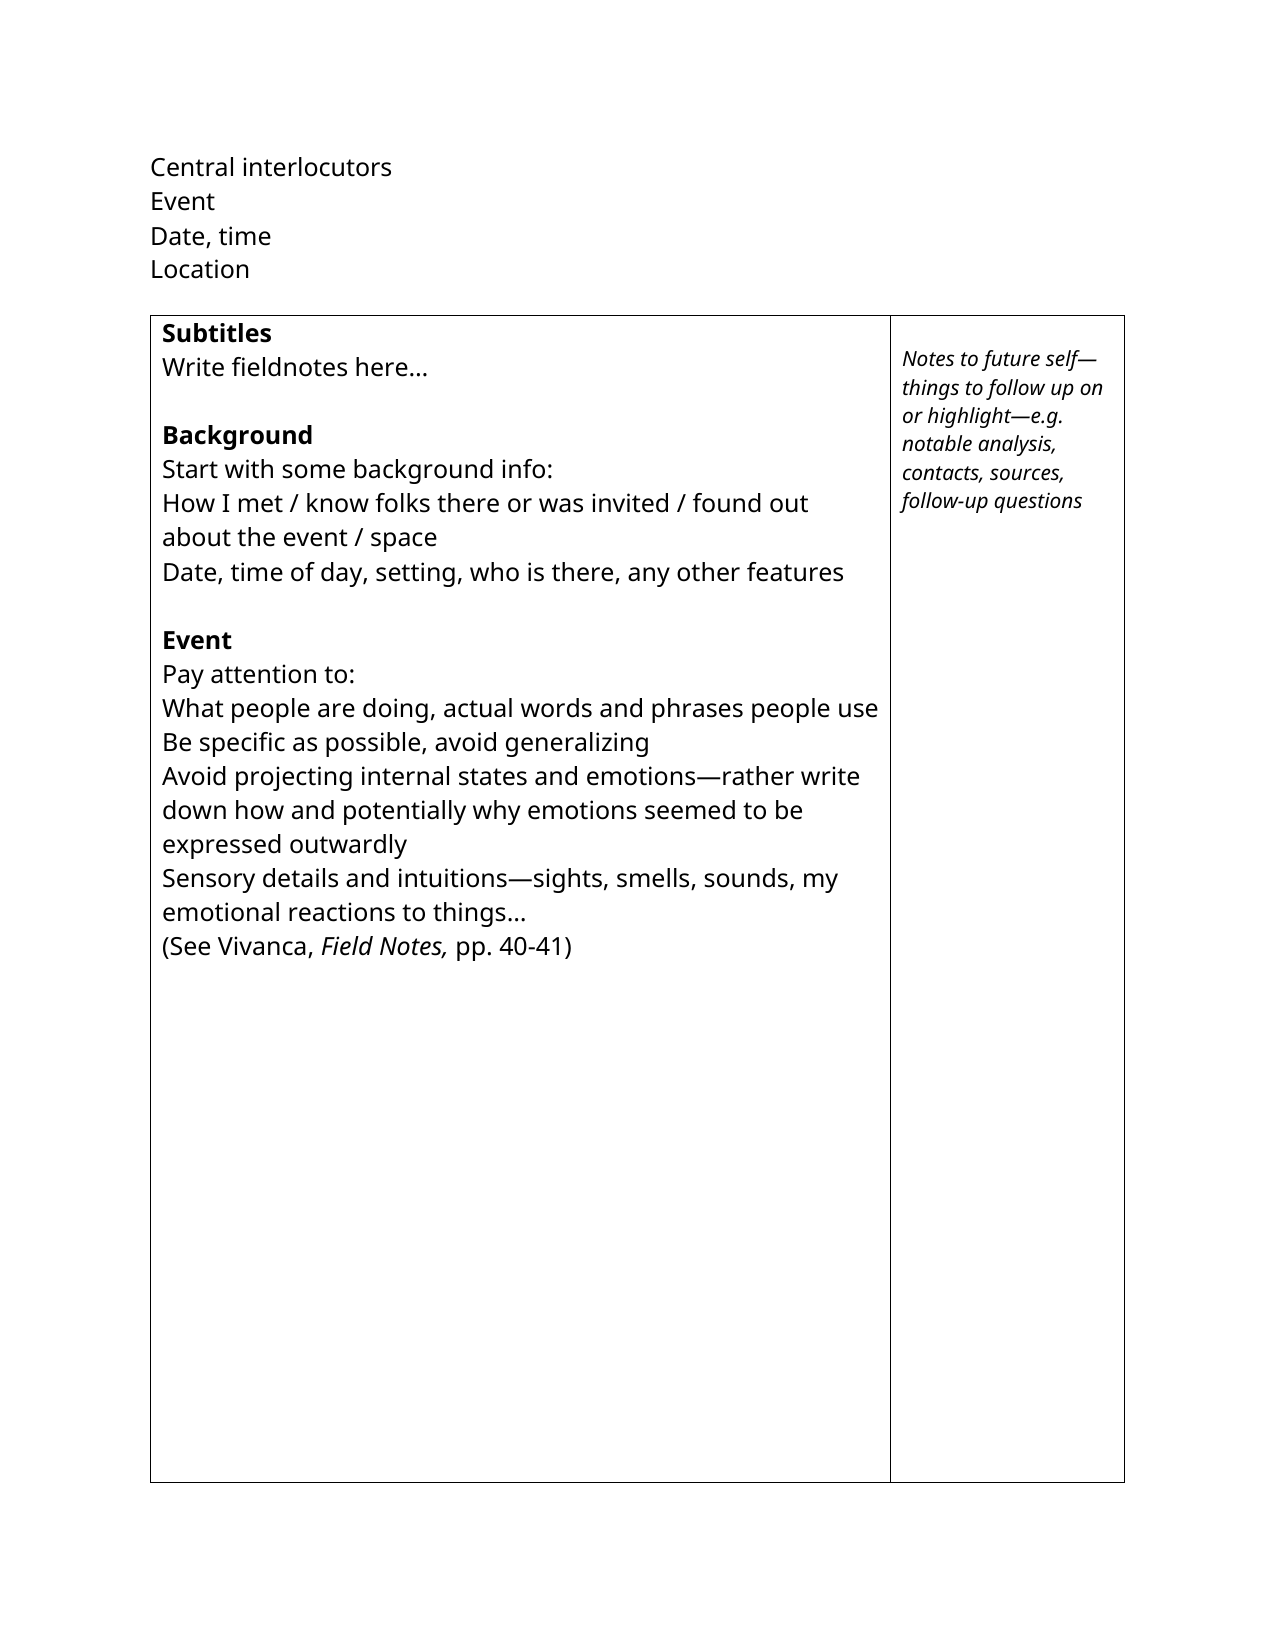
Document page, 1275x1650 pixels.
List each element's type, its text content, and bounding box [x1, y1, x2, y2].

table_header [151, 316, 890, 1482]
text Central interlocutors [150, 150, 1125, 184]
text Date, time [150, 218, 1125, 252]
text Event [150, 184, 1125, 218]
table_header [891, 316, 1124, 1482]
text Location [150, 252, 1125, 286]
